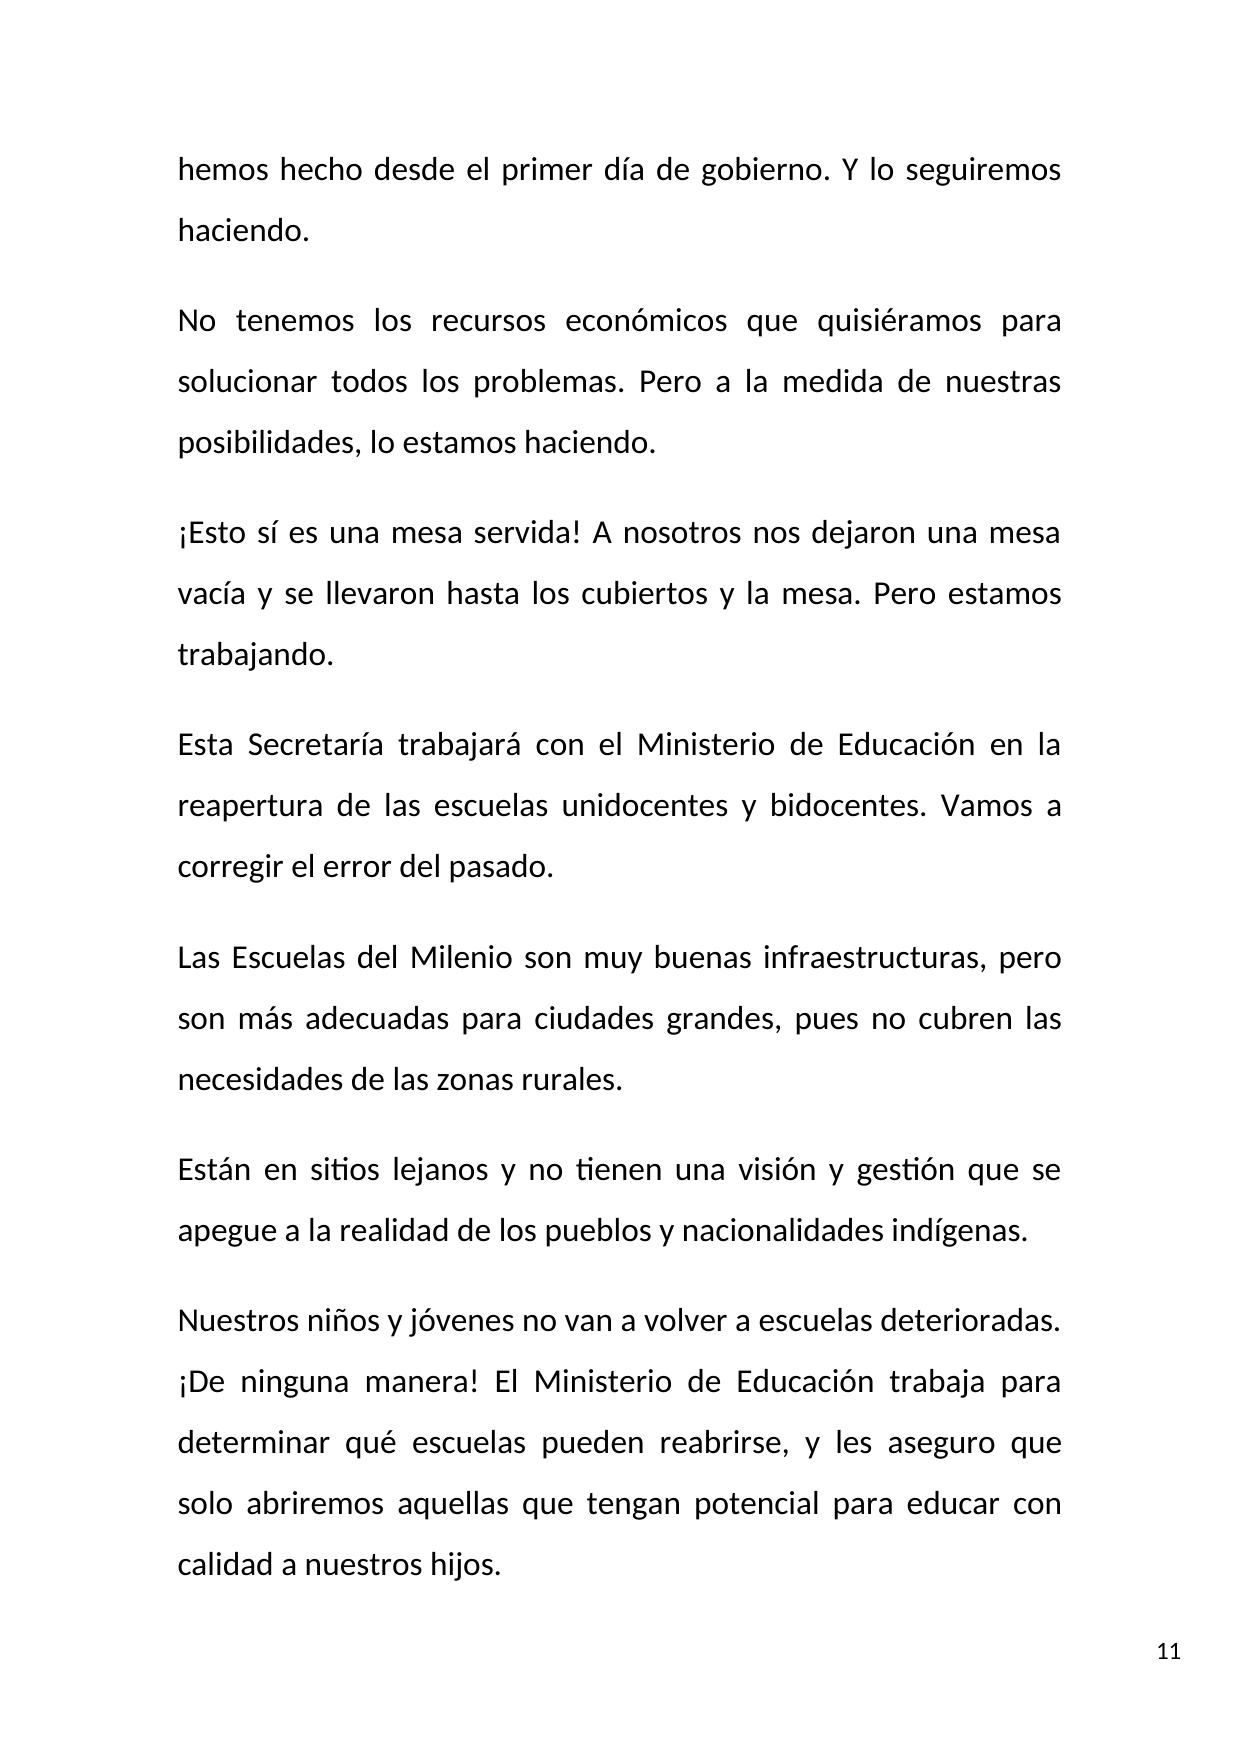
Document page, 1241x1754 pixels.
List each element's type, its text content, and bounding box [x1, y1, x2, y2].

text No tenemos los recursos económicos que quisiéramos para solucionar todos los problemas. Pero a la medida de nuestras posibilidades, lo estamos haciendo. [177, 299, 1063, 462]
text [177, 148, 1063, 249]
text Esta Secretaría trabajará con el Ministerio de Educación en la reapertura de las escuelas unidocentes y bidocentes. Vamos a corregir el error del pasado. [177, 723, 1063, 886]
text Nuestros niños y jóvenes no van a volver a escuelas deterioradas. ¡De ninguna manera! El Ministerio de Educación trabaja para determinar qué escuelas pueden reabrirse, y les aseguro que solo abriremos aquellas que tengan potencial para educar con calidad a nuestros hijos. [177, 1299, 1063, 1584]
text Las Escuelas del Milenio son muy buenas infraestructuras, pero son más adecuadas para ciudades grandes, pues no cubren las necesidades de las zonas rurales. [177, 936, 1063, 1098]
text Están en sitios lejanos y no tienen una visión y gestión que se apegue a la realidad de los pueblos y nacionalidades indígenas. [177, 1148, 1063, 1250]
text ¡Esto sí es una mesa servida! A nosotros nos dejaron una mesa vacía y se llevaron hasta los cubiertos y la mesa. Pero estamos trabajando. [177, 511, 1063, 674]
